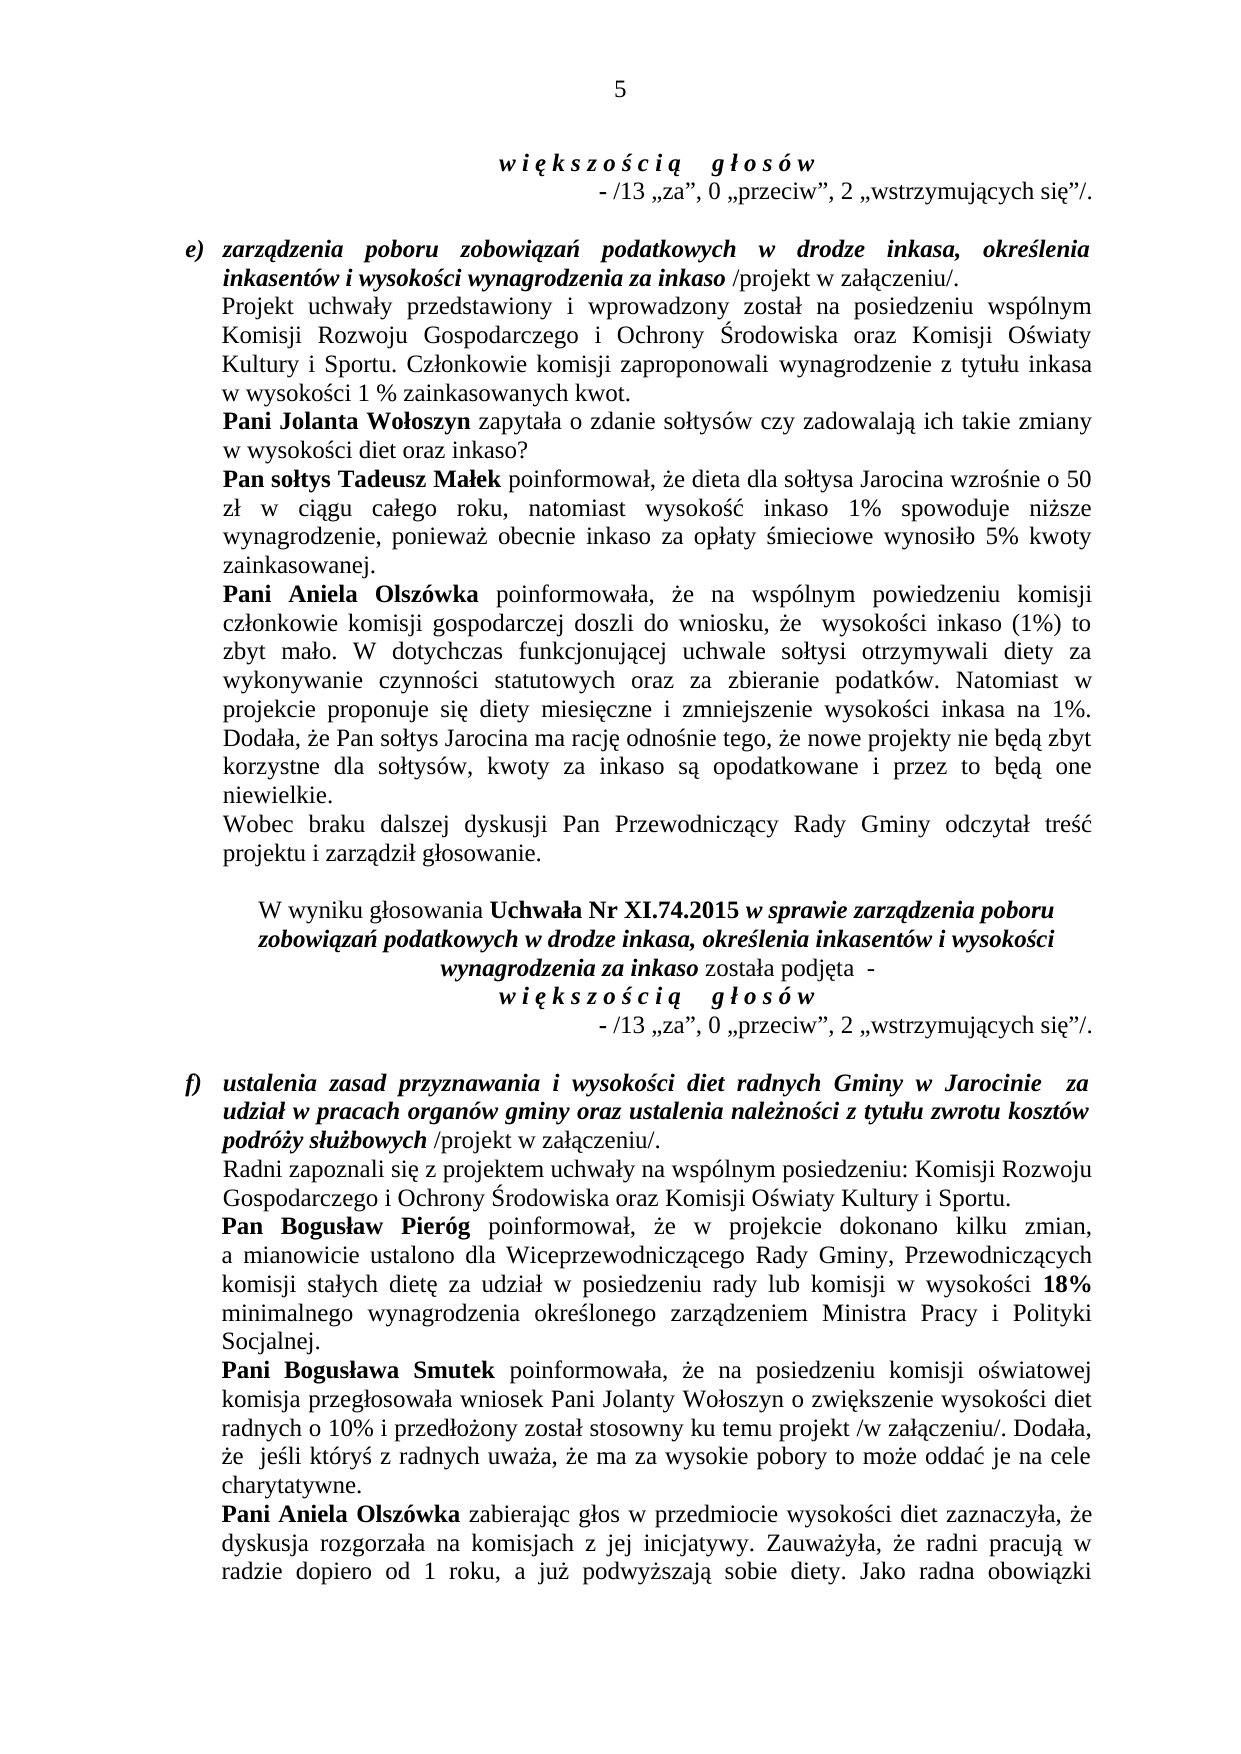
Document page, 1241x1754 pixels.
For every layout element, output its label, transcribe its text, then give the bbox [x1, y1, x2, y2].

list - /13 „za”, 0 „przeciw”, 2 „wstrzymujących się”/. [223, 176, 1093, 205]
list Pan sołtys Tadeusz Małek poinformował, że dieta dla sołtysa Jarocina wzrośnie o 50 zł w ciągu całego roku, natomiast wysokość inkaso 1% spowoduje niższe wynagrodzenie, ponieważ obecnie inkaso za opłaty śmieciowe wynosiło 5% kwoty zainkasowanej. [223, 464, 1093, 579]
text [221, 1499, 1093, 1585]
text Projekt uchwały przedstawiony i wprowadzony został na posiedzeniu wspólnym Komisji Rozwoju Gospodarczego i Ochrony Środowiska oraz Komisji Oświaty Kultury i Sportu. Członkowie komisji zaproponowali wynagrodzenie z tytułu inkasa w wysokości 1 % zainkasowanych kwot. [221, 291, 1093, 406]
list W wyniku głosowania Uchwała Nr XI.74.2015 w sprawie zarządzenia poboru zobowiązań podatkowych w drodze inkasa, określenia inkasentów i wysokości wynagrodzenia za inkaso została podjęta - [223, 895, 1093, 981]
list ustalenia zasad przyznawania i wysokości diet radnych Gminy w Jarocinie za udział w pracach organów gminy oraz ustalenia należności z tytułu zwrotu kosztów podróży służbowych /projekt w załączeniu/. [185, 1068, 1093, 1154]
list Pani Jolanta Wołoszyn zapytała o zdanie sołtysów czy zadowalają ich takie zmiany w wysokości diet oraz inkaso? [223, 406, 1093, 464]
list w i ę k s z o ś c i ą g ł o s ó w [223, 981, 1093, 1010]
list w i ę k s z o ś c i ą g ł o s ó w [223, 148, 1093, 176]
text Pani Bogusława Smutek poinformowała, że na posiedzeniu komisji oświatowej komisja przegłosowała wniosek Pani Jolanty Wołoszyn o zwiększenie wysokości diet radnych o 10% i przedłożony został stosowny ku temu projekt /w załączeniu/. Dodała, że jeśli któryś z radnych uważa, że ma za wysokie pobory to może oddać je na cele charytatywne. [221, 1355, 1093, 1499]
list zarządzenia poboru zobowiązań podatkowych w drodze inkasa, określenia inkasentów i wysokości wynagrodzenia za inkaso /projekt w załączeniu/. [185, 234, 1093, 291]
list - /13 „za”, 0 „przeciw”, 2 „wstrzymujących się”/. [223, 1010, 1093, 1039]
text Pan Bogusław Pieróg poinformował, że w projekcie dokonano kilku zmian, a mianowicie ustalono dla Wiceprzewodniczącego Rady Gminy, Przewodniczących komisji stałych dietę za udział w posiedzeniu rady lub komisji w wysokości 18% minimalnego wynagrodzenia określonego zarządzeniem Ministra Pracy i Polityki Socjalnej. [221, 1211, 1093, 1355]
list Wobec braku dalszej dyskusji Pan Przewodniczący Rady Gminy odczytał treść projektu i zarządził głosowanie. [223, 809, 1093, 866]
list Pani Aniela Olszówka poinformowała, że na wspólnym powiedzeniu komisji członkowie komisji gospodarczej doszli do wniosku, że wysokości inkaso (1%) to zbyt mało. W dotychczas funkcjonującej uchwale sołtysi otrzymywali diety za wykonywanie czynności statutowych oraz za zbieranie podatków. Natomiast w projekcie proponuje się diety miesięczne i zmniejszenie wysokości inkasa na 1%. Dodała, że Pan sołtys Jarocina ma rację odnośnie tego, że nowe projekty nie będą zbyt korzystne dla sołtysów, kwoty za inkaso są opodatkowane i przez to będą one niewielkie. [223, 579, 1093, 809]
list Radni zapoznali się z projektem uchwały na wspólnym posiedzeniu: Komisji Rozwoju Gospodarczego i Ochrony Środowiska oraz Komisji Oświaty Kultury i Sportu. [223, 1154, 1093, 1211]
